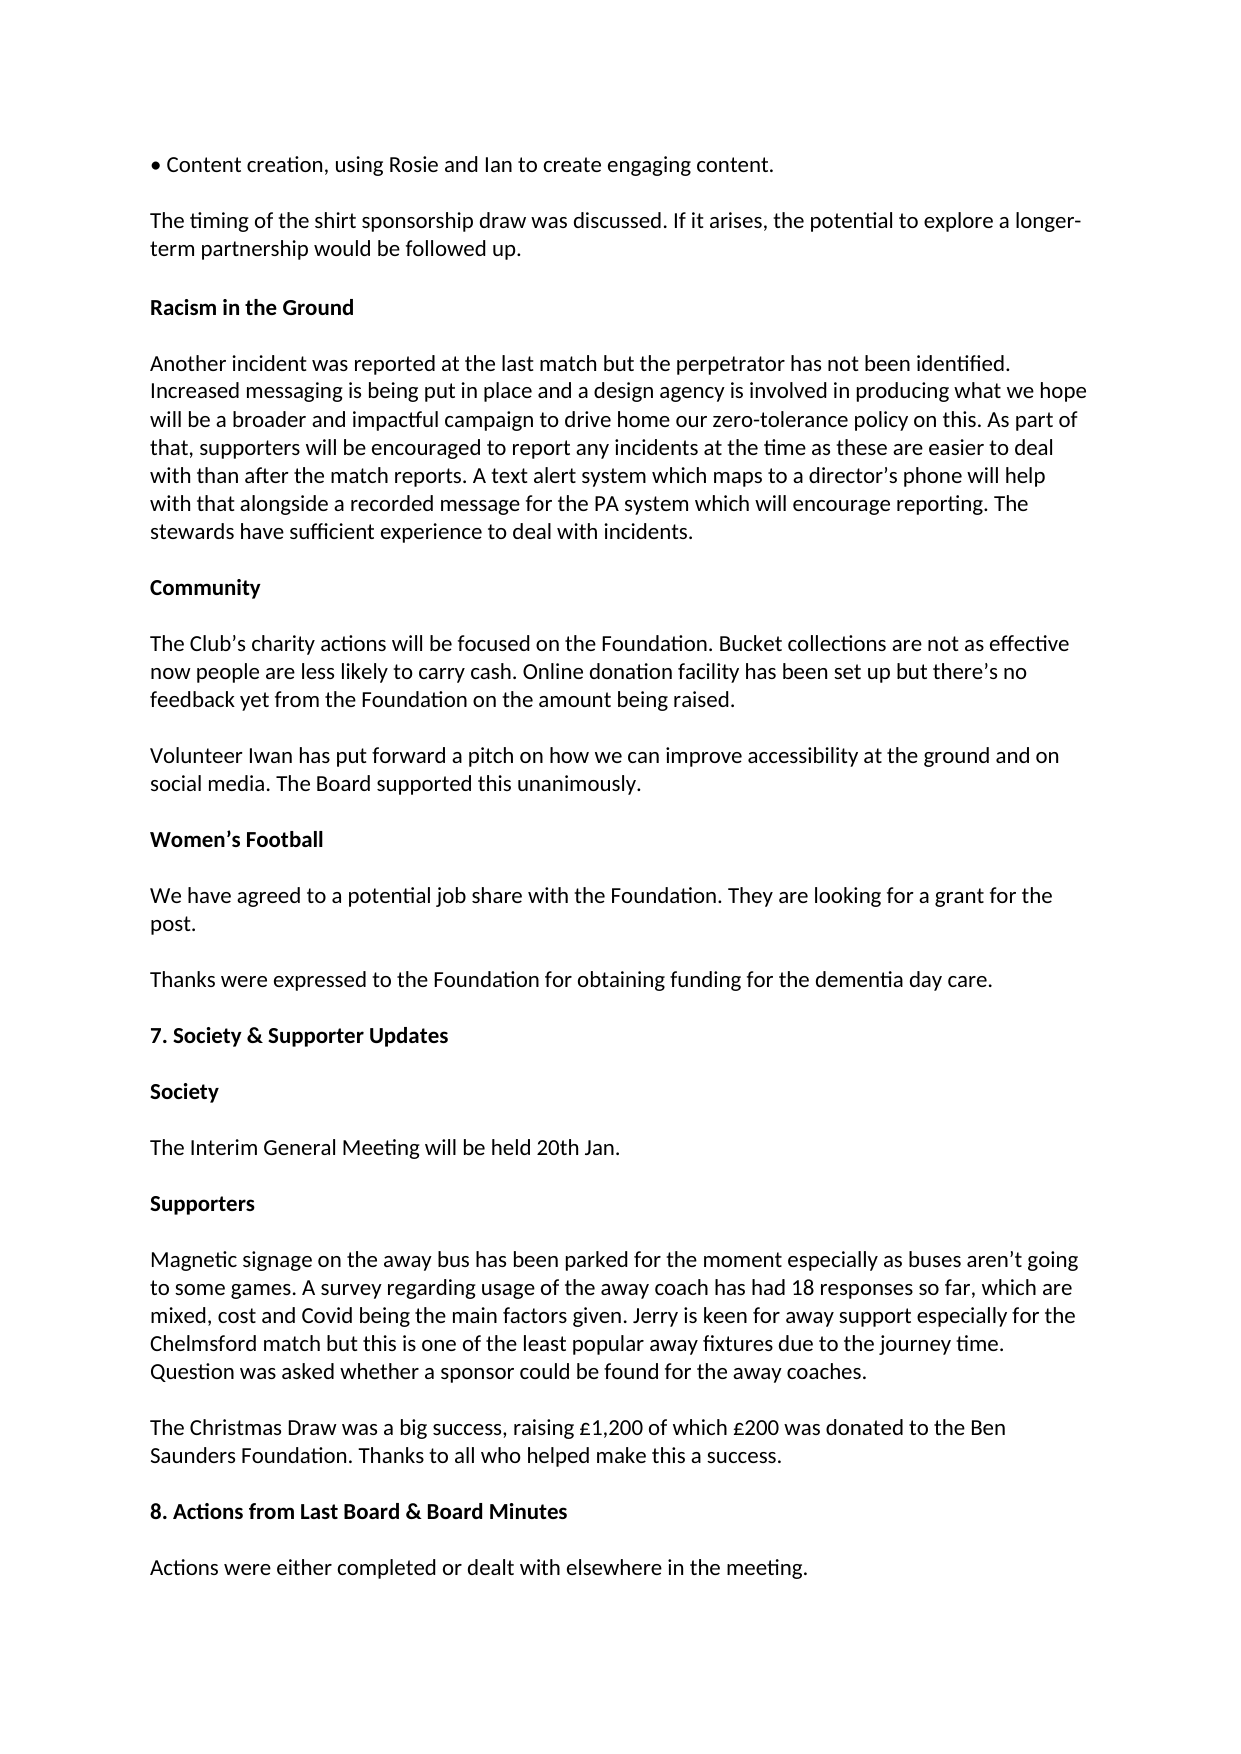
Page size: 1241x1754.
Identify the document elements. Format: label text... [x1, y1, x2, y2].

text 7. Society & Supporter Updates [150, 1021, 1090, 1049]
text Community [150, 573, 1090, 601]
text The Interim General Meeting will be held 20th Jan. [150, 1133, 1090, 1161]
text The timing of the shirt sponsorship draw was discussed. If it arises, the potential to explore a longer-term partnership would be followed up. [150, 206, 1090, 262]
text Supporters [150, 1189, 1090, 1217]
text The Club’s charity actions will be focused on the Foundation. Bucket collections are not as effective now people are less likely to carry cash. Online donation facility has been set up but there’s no feedback yet from the Foundation on the amount being raised. [150, 629, 1090, 713]
text We have agreed to a potential job share with the Foundation. They are looking for a grant for the post. [150, 881, 1090, 937]
text Society [150, 1077, 1090, 1105]
text Another incident was reported at the last match but the perpetrator has not been identified. Increased messaging is being put in place and a design agency is involved in producing what we hope will be a broader and impactful campaign to drive home our zero-tolerance policy on this. As part of that, supporters will be encouraged to report any incidents at the time as these are easier to deal with than after the match reports. A text alert system which maps to a director’s phone will help with that alongside a recorded message for the PA system which will encourage reporting. The stewards have sufficient experience to deal with incidents. [150, 349, 1090, 545]
text Actions were either completed or dealt with elsewhere in the meeting. [150, 1553, 1090, 1582]
text 8. Actions from Last Board & Board Minutes [150, 1497, 1090, 1526]
text Volunteer Iwan has put forward a pitch on how we can improve accessibility at the ground and on social media. The Board supported this unanimously. [150, 741, 1090, 797]
text • Content creation, using Rosie and Ian to create engaging content. [150, 150, 1090, 178]
text Racism in the Ground [150, 293, 1090, 321]
text Women’s Football [150, 825, 1090, 853]
text The Christmas Draw was a big success, raising £1,200 of which £200 was donated to the Ben Saunders Foundation. Thanks to all who helped make this a success. [150, 1413, 1090, 1469]
text Thanks were expressed to the Foundation for obtaining funding for the dementia day care. [150, 965, 1090, 993]
text Magnetic signage on the away bus has been parked for the moment especially as buses aren’t going to some games. A survey regarding usage of the away coach has had 18 responses so far, which are mixed, cost and Covid being the main factors given. Jerry is keen for away support especially for the Chelmsford match but this is one of the least popular away fixtures due to the journey time. Question was asked whether a sponsor could be found for the away coaches. [150, 1245, 1090, 1385]
